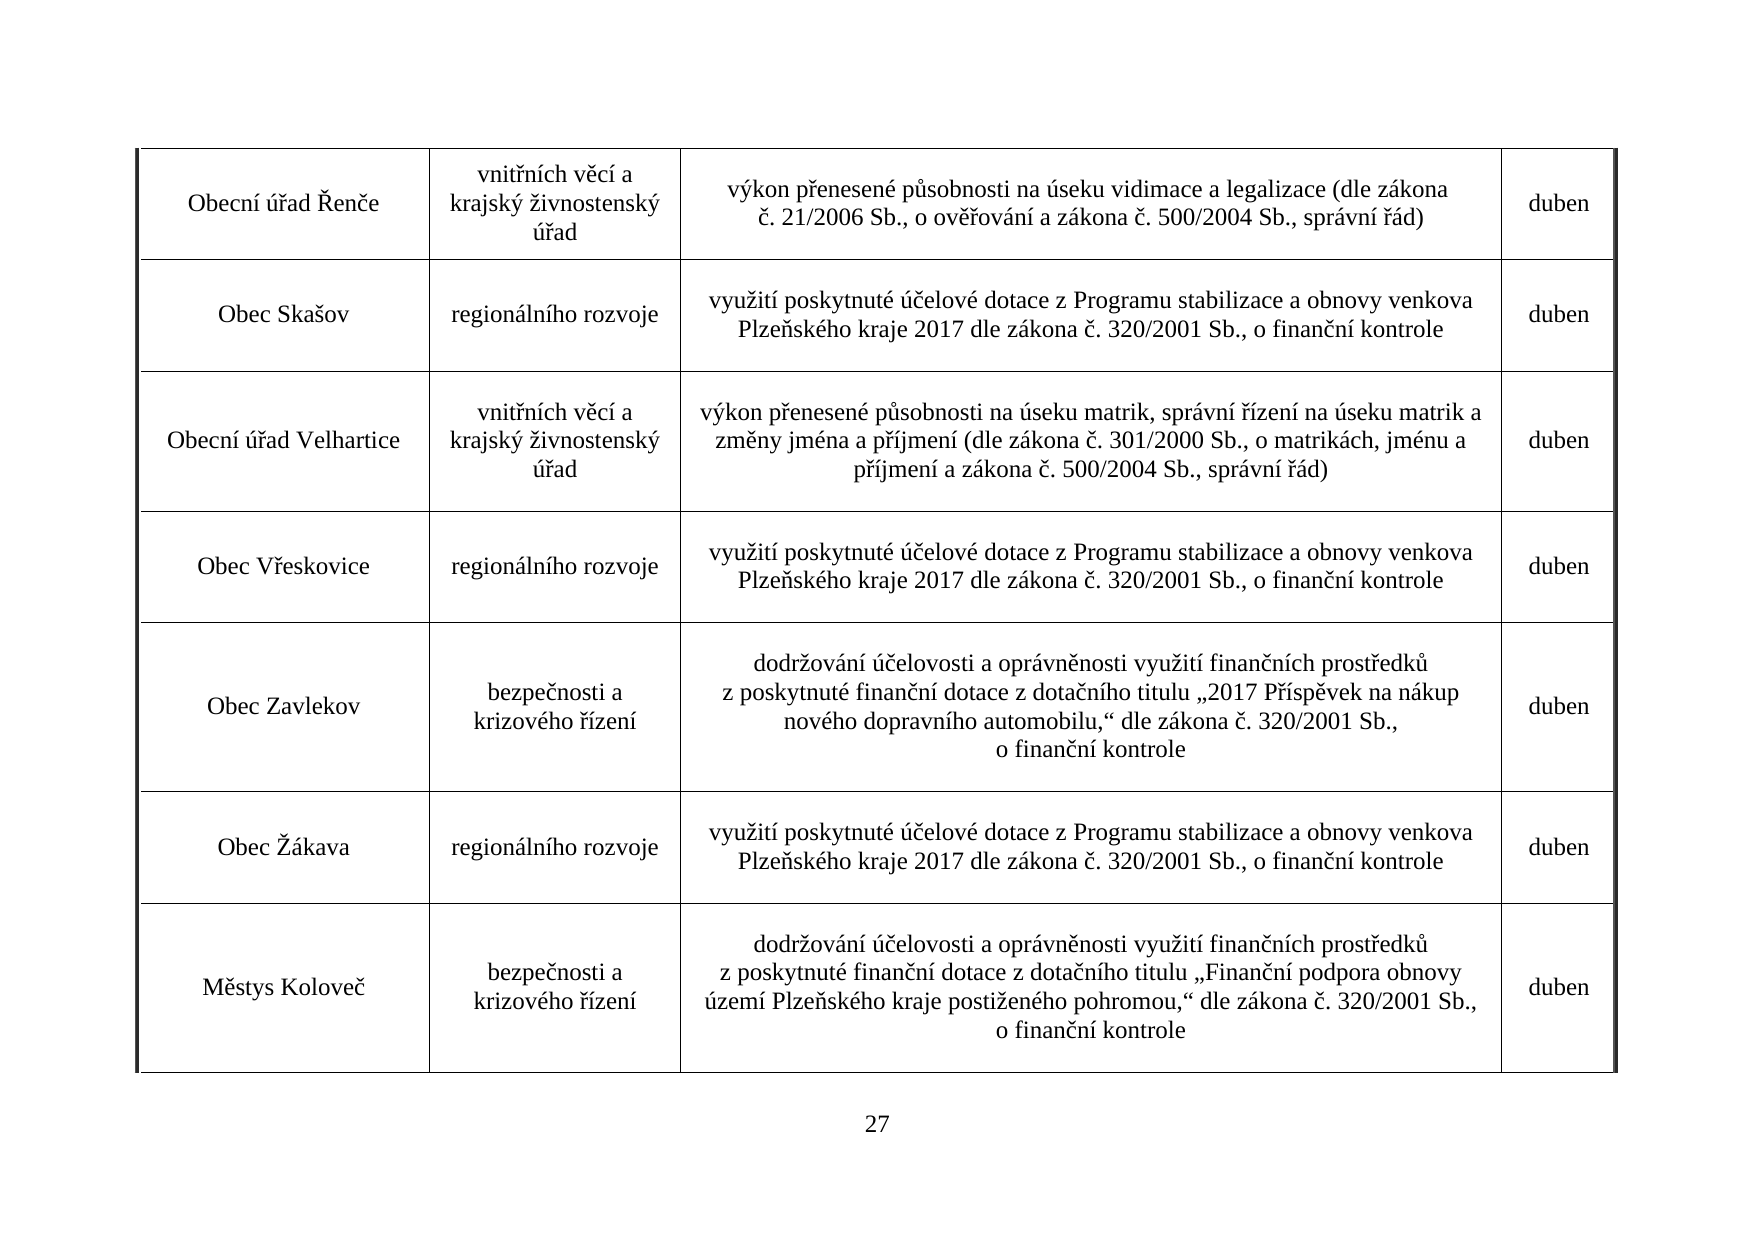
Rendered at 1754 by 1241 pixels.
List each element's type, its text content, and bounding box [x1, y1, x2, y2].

table_cell duben [1502, 792, 1613, 903]
table_cell regionálního rozvoje [430, 260, 680, 371]
table_cell Obec Vřeskovice [141, 512, 429, 622]
table_cell duben [1502, 512, 1613, 622]
table_cell Městys Koloveč [141, 904, 429, 1072]
table_cell využití poskytnuté účelové dotace z Programu stabilizace a obnovy venkova Plzeňského kraje 2017 dle zákona č. 320/2001 Sb., o finanční kontrole [681, 792, 1501, 903]
table_cell Obecní úřad Řenče [141, 149, 429, 259]
table_cell duben [1502, 623, 1613, 791]
table_cell dodržování účelovosti a oprávněnosti využití finančních prostředků z poskytnuté finanční dotace z dotačního titulu „2017 Příspěvek na nákup nového dopravního automobilu,“ dle zákona č. 320/2001 Sb., o finanční kontrole [681, 623, 1501, 791]
table_cell regionálního rozvoje [430, 512, 680, 622]
table_cell Obec Zavlekov [141, 623, 429, 791]
table_cell regionálního rozvoje [430, 792, 680, 903]
table_cell využití poskytnuté účelové dotace z Programu stabilizace a obnovy venkova Plzeňského kraje 2017 dle zákona č. 320/2001 Sb., o finanční kontrole [681, 512, 1501, 622]
table_cell bezpečnosti a krizového řízení [430, 904, 680, 1072]
table_cell vnitřních věcí a krajský živnostenský úřad [430, 372, 680, 511]
table_cell Obecní úřad Velhartice [141, 372, 429, 511]
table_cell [430, 149, 680, 259]
table_cell dodržování účelovosti a oprávněnosti využití finančních prostředků z poskytnuté finanční dotace z dotačního titulu „Finanční podpora obnovy území Plzeňského kraje postiženého pohromou,“ dle zákona č. 320/2001 Sb., o finanční kontrole [681, 904, 1501, 1072]
table_cell využití poskytnuté účelové dotace z Programu stabilizace a obnovy venkova Plzeňského kraje 2017 dle zákona č. 320/2001 Sb., o finanční kontrole [681, 260, 1501, 371]
table_cell duben [1502, 372, 1613, 511]
table_cell duben [1502, 904, 1613, 1072]
table_cell Obec Skašov [141, 260, 429, 371]
table_cell duben [1502, 260, 1613, 371]
table_cell výkon přenesené působnosti na úseku matrik, správní řízení na úseku matrik a změny jména a příjmení (dle zákona č. 301/2000 Sb., o matrikách, jménu a příjmení a zákona č. 500/2004 Sb., správní řád) [681, 372, 1501, 511]
table_cell bezpečnosti a krizového řízení [430, 623, 680, 791]
table_cell Obec Žákava [141, 792, 429, 903]
table_cell duben [1502, 149, 1613, 259]
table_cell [681, 149, 1501, 259]
